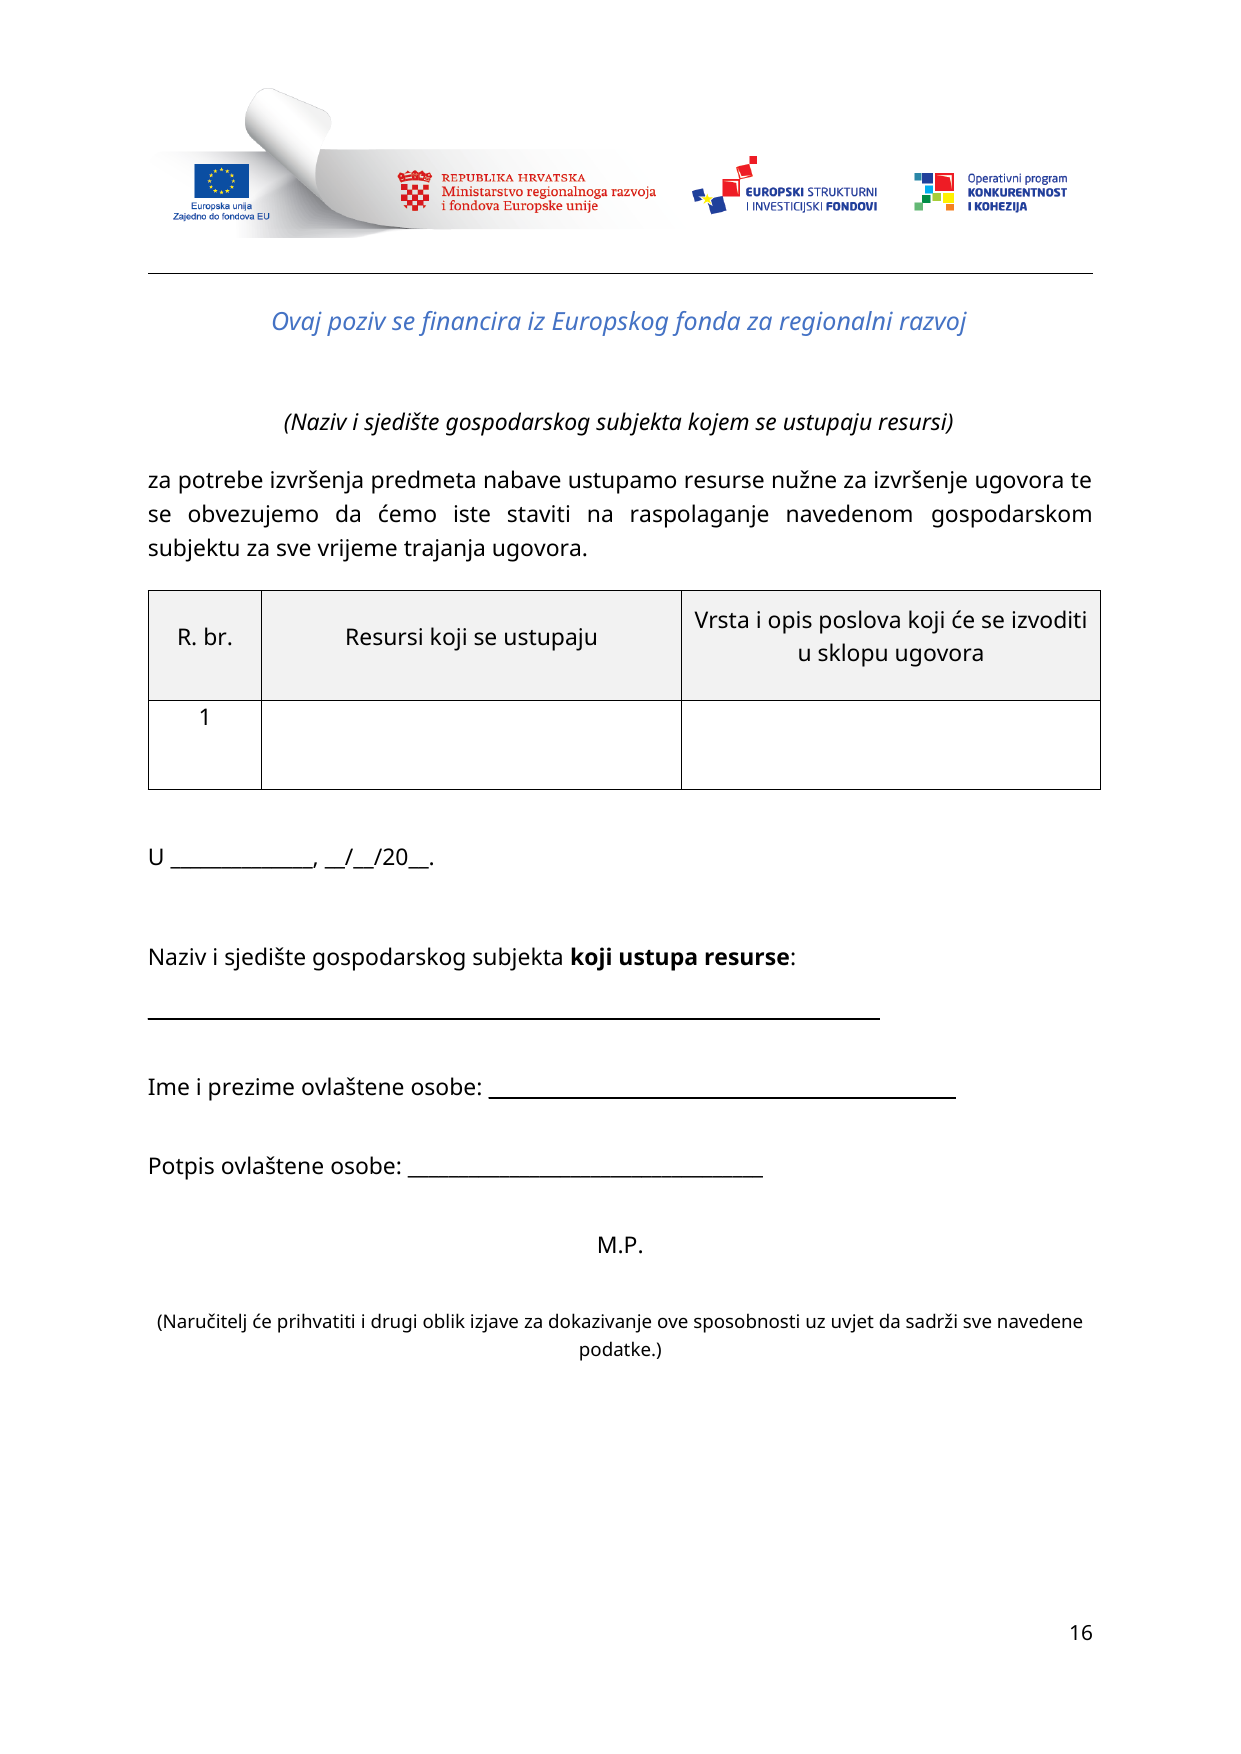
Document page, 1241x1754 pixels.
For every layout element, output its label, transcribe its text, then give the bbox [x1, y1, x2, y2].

table_cell [262, 701, 681, 789]
text Ime i prezime ovlaštene osobe: ______________________________________________ [148, 1071, 1093, 1102]
table_cell 1 [149, 701, 261, 789]
text za potrebe izvršenja predmeta nabave ustupamo resurse nužne za izvršenje ugovora te se obvezujemo da ćemo iste staviti na raspolaganje navedenom gospodarskom subjektu za sve vrijeme trajanja ugovora. [148, 464, 1093, 563]
text M.P. [148, 1229, 1093, 1261]
table_cell [682, 701, 1100, 789]
table_header R. br. [149, 591, 261, 700]
text Naziv i sjedište gospodarskog subjekta koji ustupa resurse: [148, 941, 1093, 973]
picture [147, 73, 1092, 238]
text U ______________, __/__/20__. [148, 841, 1093, 872]
table_header Resursi koji se ustupaju [262, 591, 681, 700]
text ________________________________________________________________________ [148, 992, 1093, 1023]
text Potpis ovlaštene osobe: ___________________________________ [148, 1150, 1093, 1181]
text (Naziv i sjedište gospodarskog subjekta kojem se ustupaju resursi) [148, 405, 1093, 437]
table_header Vrsta i opis poslova koji će se izvoditi u sklopu ugovora [682, 591, 1100, 700]
text (Naručitelj će prihvatiti i drugi oblik izjave za dokazivanje ove sposobnosti uz uvjet da sadrži sve navedene podatke.) [148, 1308, 1093, 1361]
